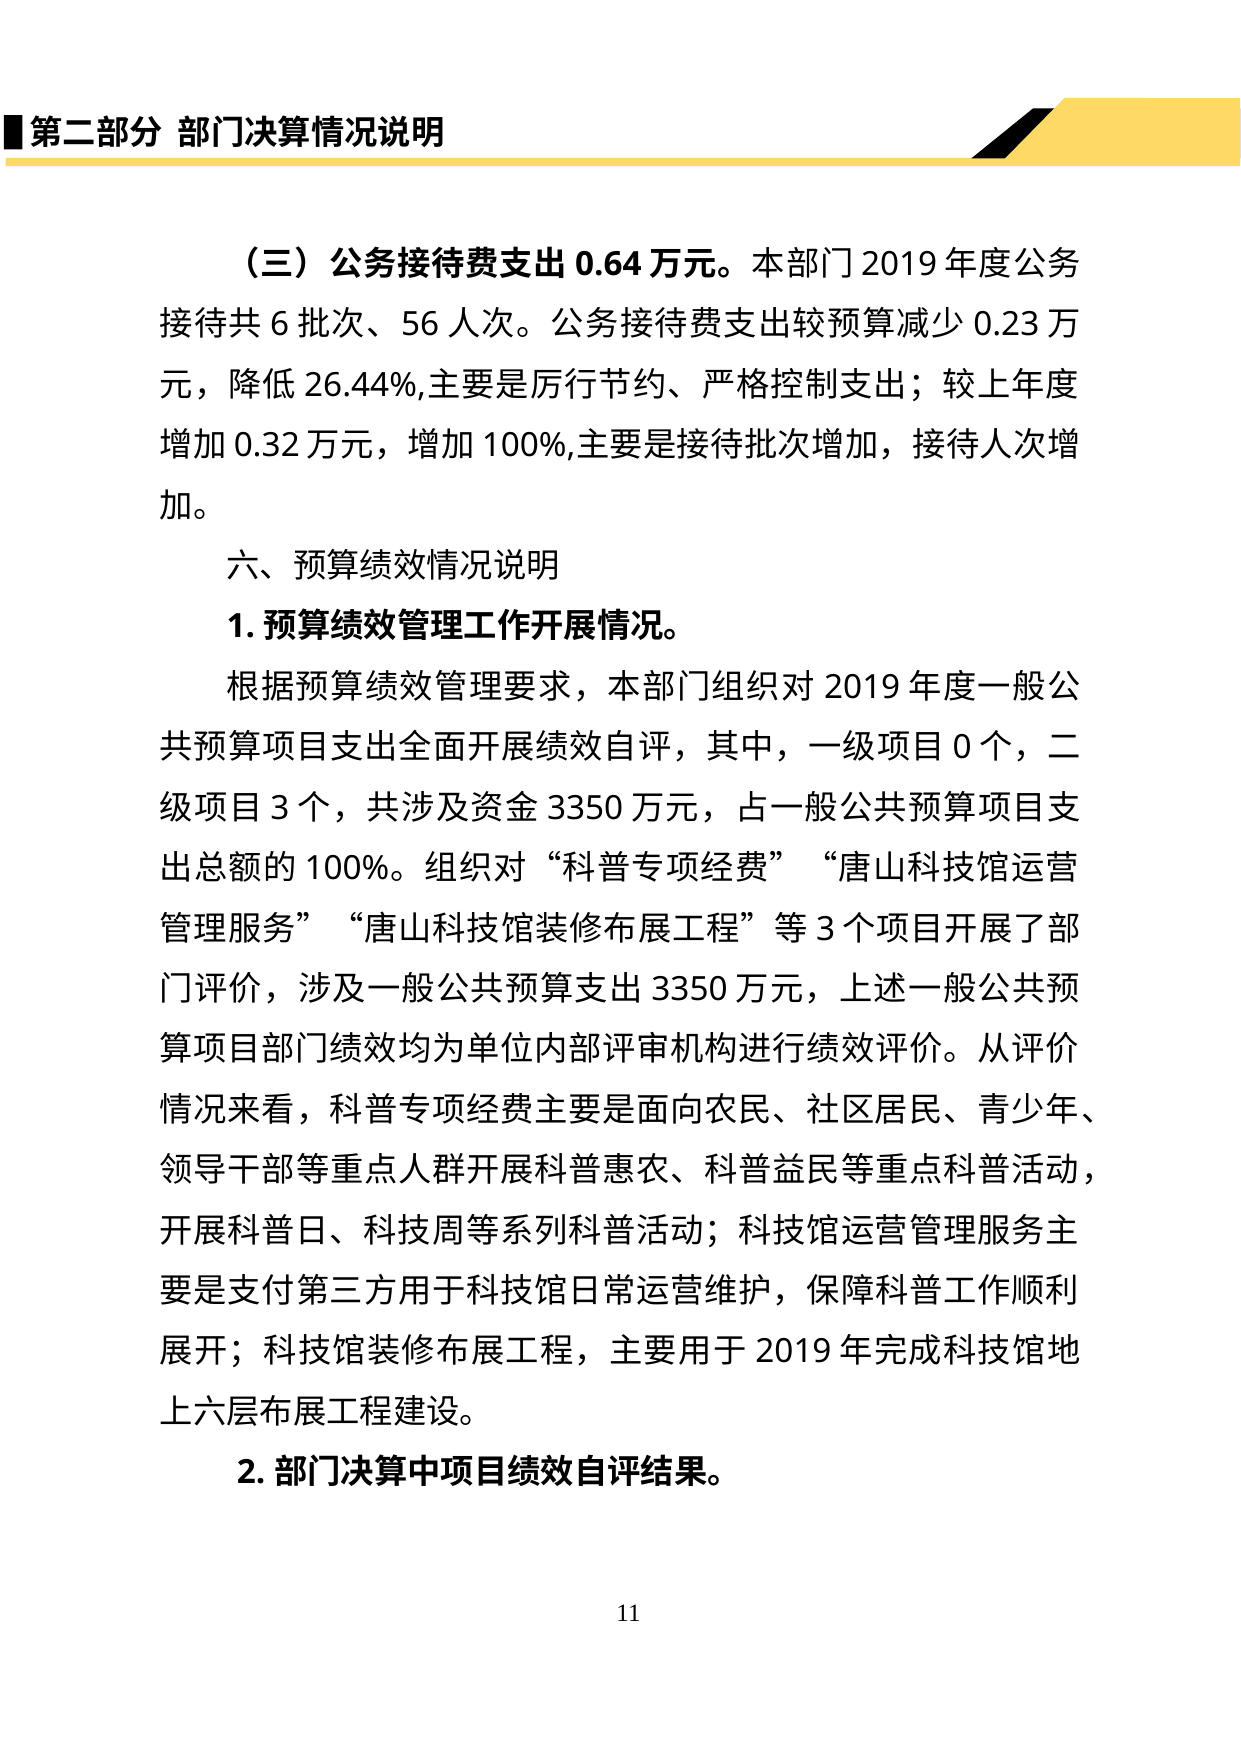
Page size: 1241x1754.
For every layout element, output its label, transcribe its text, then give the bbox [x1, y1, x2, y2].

text 2. 部门决算中项目绩效自评结果。 [203, 1435, 1081, 1496]
text （三）公务接待费支出0.64万元。本部门2019年度公务接待共6批次、56人次。公务接待费支出较预算减少0.23万元，降低26.44%,主要是厉行节约、严格控制支出；较上年度增加0.32万元，增加100%,主要是接待批次增加，接待人次增加。 [159, 227, 1081, 529]
text 六、预算绩效情况说明 [159, 529, 1081, 589]
text 根据预算绩效管理要求，本部门组织对2019年度一般公共预算项目支出全面开展绩效自评，其中，一级项目0个，二级项目3个，共涉及资金3350万元，占一般公共预算项目支出总额的100%。组织对“科普专项经费”“唐山科技馆运营管理服务”“唐山科技馆装修布展工程”等3个项目开展了部门评价，涉及一般公共预算支出3350万元，上述一般公共预算项目部门绩效均为单位内部评审机构进行绩效评价。从评价情况来看，科普专项经费主要是面向农民、社区居民、青少年、领导干部等重点人群开展科普惠农、科普益民等重点科普活动，开展科普日、科技周等系列科普活动；科技馆运营管理服务主要是支付第三方用于科技馆日常运营维护，保障科普工作顺利展开；科技馆装修布展工程，主要用于2019年完成科技馆地上六层布展工程建设。 [159, 650, 1081, 1435]
text 1. 预算绩效管理工作开展情况。 [159, 589, 1081, 650]
